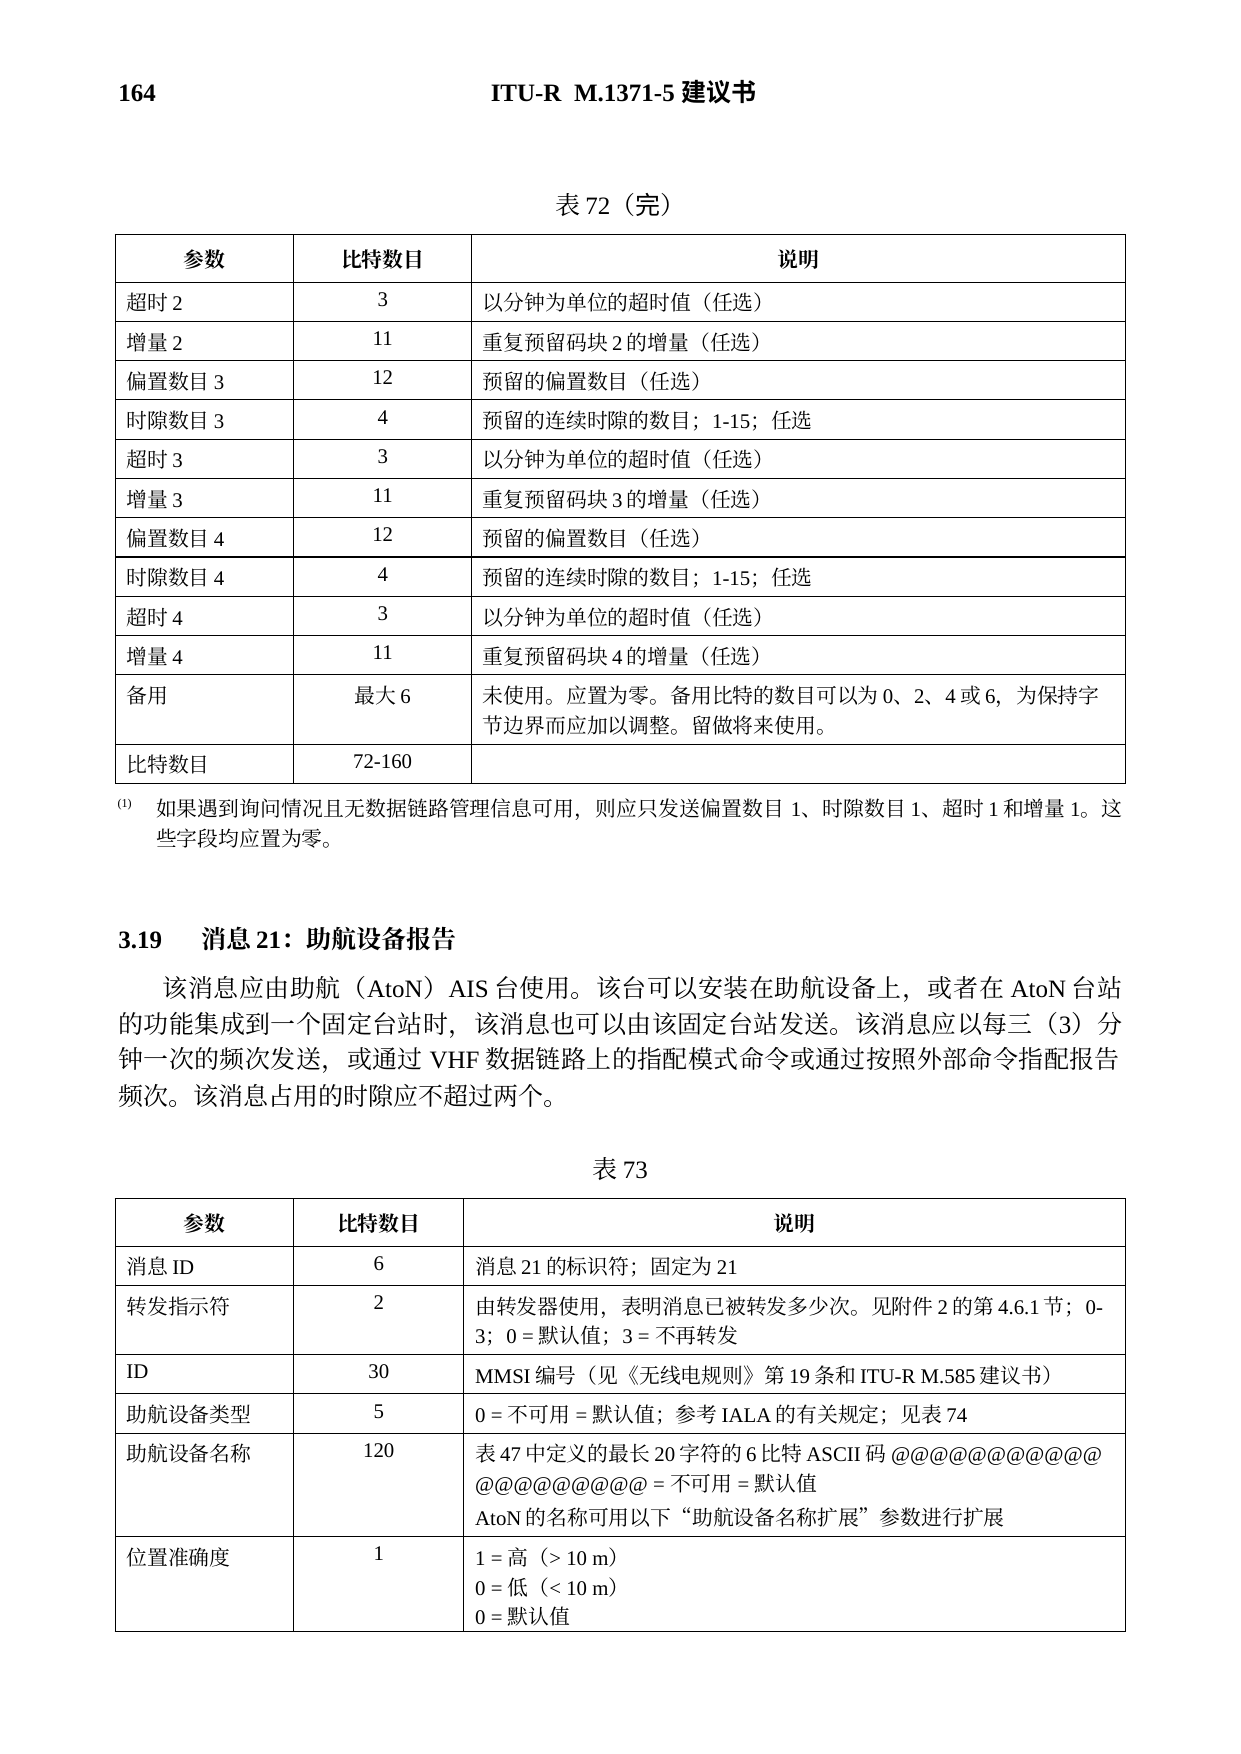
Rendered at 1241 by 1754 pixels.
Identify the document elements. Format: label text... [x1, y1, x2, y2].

text 该消息应由助航（AtoN）AIS台使用。该台可以安装在助航设备上，或者在AtoN台站的功能集成到一个固定台站时，该消息也可以由该固定台站发送。该消息应以每三（3）分钟一次的频次发送，或通过VHF数据链路上的指配模式命令或通过按照外部命令指配报告频次。该消息占用的时隙应不超过两个。 [118, 968, 1122, 1112]
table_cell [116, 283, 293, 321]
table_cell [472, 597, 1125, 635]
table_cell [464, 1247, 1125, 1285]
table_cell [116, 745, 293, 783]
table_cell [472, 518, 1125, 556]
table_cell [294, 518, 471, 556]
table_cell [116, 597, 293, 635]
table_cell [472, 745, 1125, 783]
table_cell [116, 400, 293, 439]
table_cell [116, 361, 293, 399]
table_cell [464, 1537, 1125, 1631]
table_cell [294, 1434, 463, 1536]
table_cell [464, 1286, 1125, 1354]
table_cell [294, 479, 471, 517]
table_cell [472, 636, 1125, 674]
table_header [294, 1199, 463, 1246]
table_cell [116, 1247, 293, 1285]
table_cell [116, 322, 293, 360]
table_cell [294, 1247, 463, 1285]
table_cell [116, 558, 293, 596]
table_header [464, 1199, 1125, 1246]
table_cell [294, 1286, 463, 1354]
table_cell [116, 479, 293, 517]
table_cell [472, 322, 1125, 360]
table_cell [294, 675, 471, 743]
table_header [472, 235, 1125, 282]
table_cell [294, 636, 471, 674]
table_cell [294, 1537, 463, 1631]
subtitle 3.19 消息21：助航设备报告 [118, 920, 1122, 956]
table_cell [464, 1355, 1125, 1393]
text 表73 [118, 1149, 1122, 1186]
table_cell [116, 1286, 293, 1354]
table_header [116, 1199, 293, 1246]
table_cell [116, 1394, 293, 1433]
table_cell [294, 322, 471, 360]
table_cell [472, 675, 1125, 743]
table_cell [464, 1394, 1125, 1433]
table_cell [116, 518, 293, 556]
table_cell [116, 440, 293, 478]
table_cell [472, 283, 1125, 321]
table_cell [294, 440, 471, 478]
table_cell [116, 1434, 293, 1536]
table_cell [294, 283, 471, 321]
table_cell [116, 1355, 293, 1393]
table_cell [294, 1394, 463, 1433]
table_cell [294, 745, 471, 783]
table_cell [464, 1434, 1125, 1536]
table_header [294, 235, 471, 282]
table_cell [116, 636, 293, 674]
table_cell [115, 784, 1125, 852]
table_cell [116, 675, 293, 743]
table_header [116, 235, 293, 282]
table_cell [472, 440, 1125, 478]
text 表72（完） [118, 185, 1122, 221]
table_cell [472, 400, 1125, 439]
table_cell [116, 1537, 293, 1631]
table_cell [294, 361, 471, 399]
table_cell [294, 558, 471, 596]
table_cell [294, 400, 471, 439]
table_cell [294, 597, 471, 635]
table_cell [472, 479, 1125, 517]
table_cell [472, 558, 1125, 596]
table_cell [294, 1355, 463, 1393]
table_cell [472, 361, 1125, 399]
